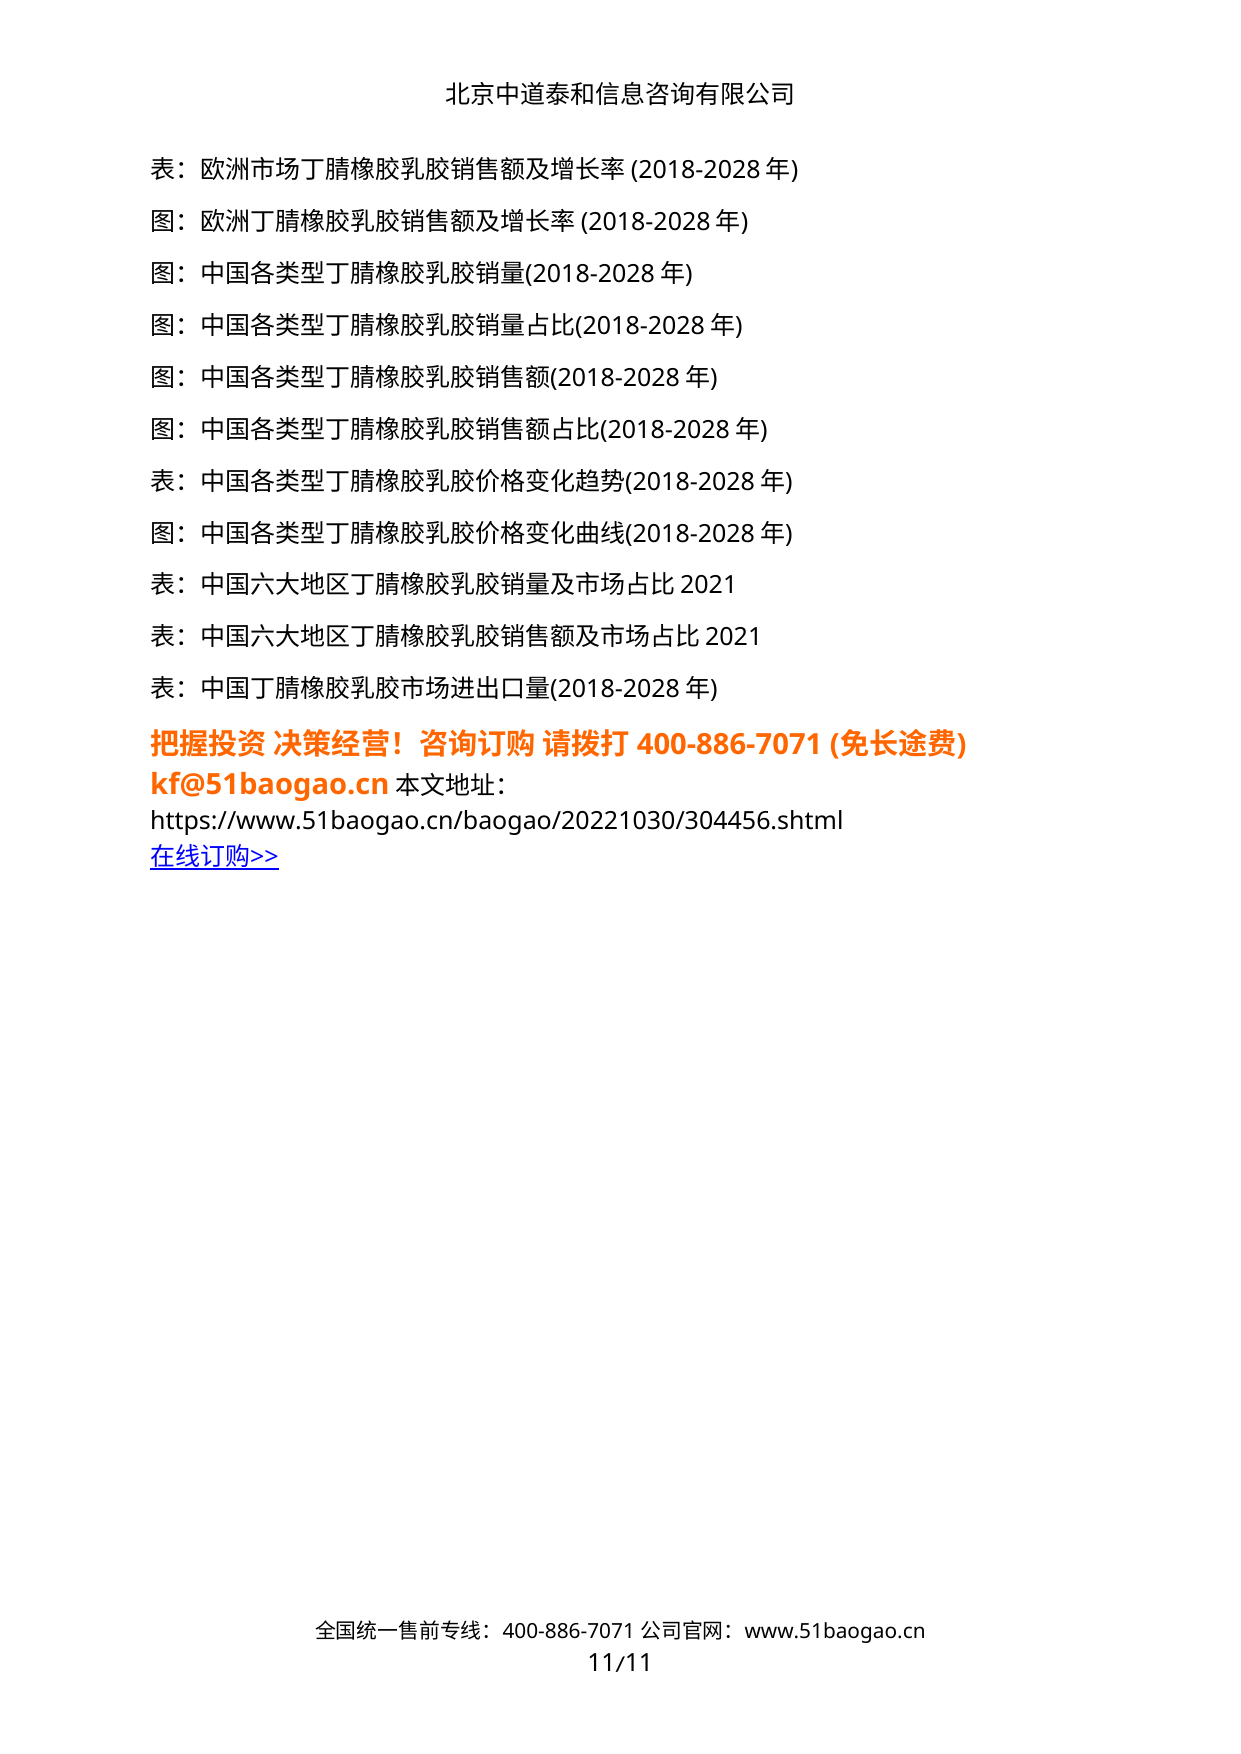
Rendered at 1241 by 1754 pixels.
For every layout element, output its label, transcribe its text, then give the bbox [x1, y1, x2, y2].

text 图：中国各类型丁腈橡胶乳胶价格变化曲线(2018-2028年) [150, 513, 1090, 549]
text 图：中国各类型丁腈橡胶乳胶销量占比(2018-2028年) [150, 306, 1090, 342]
text 图：中国各类型丁腈橡胶乳胶销售额(2018-2028年) [150, 357, 1090, 394]
text 图：中国各类型丁腈橡胶乳胶销量(2018-2028年) [150, 254, 1090, 290]
text 把握投资 决策经营！咨询订购 请拨打 400-886-7071 (免长途费) kf@51baogao.cn本文地址：https://www.51baogao.cn/baogao/20221030/304456.shtml [150, 721, 1090, 837]
text 图：欧洲丁腈橡胶乳胶销售额及增长率 (2018-2028年) [150, 202, 1090, 238]
text 表：欧洲市场丁腈橡胶乳胶销售额及增长率 (2018-2028年) [150, 150, 1090, 186]
text 在线订购>> [150, 837, 1090, 873]
text 图：中国各类型丁腈橡胶乳胶销售额占比(2018-2028年) [150, 409, 1090, 446]
text 表：中国六大地区丁腈橡胶乳胶销量及市场占比2021 [150, 565, 1090, 601]
text 表：中国六大地区丁腈橡胶乳胶销售额及市场占比2021 [150, 617, 1090, 653]
text 表：中国丁腈橡胶乳胶市场进出口量(2018-2028年) [150, 669, 1090, 705]
text 表：中国各类型丁腈橡胶乳胶价格变化趋势(2018-2028年) [150, 461, 1090, 497]
